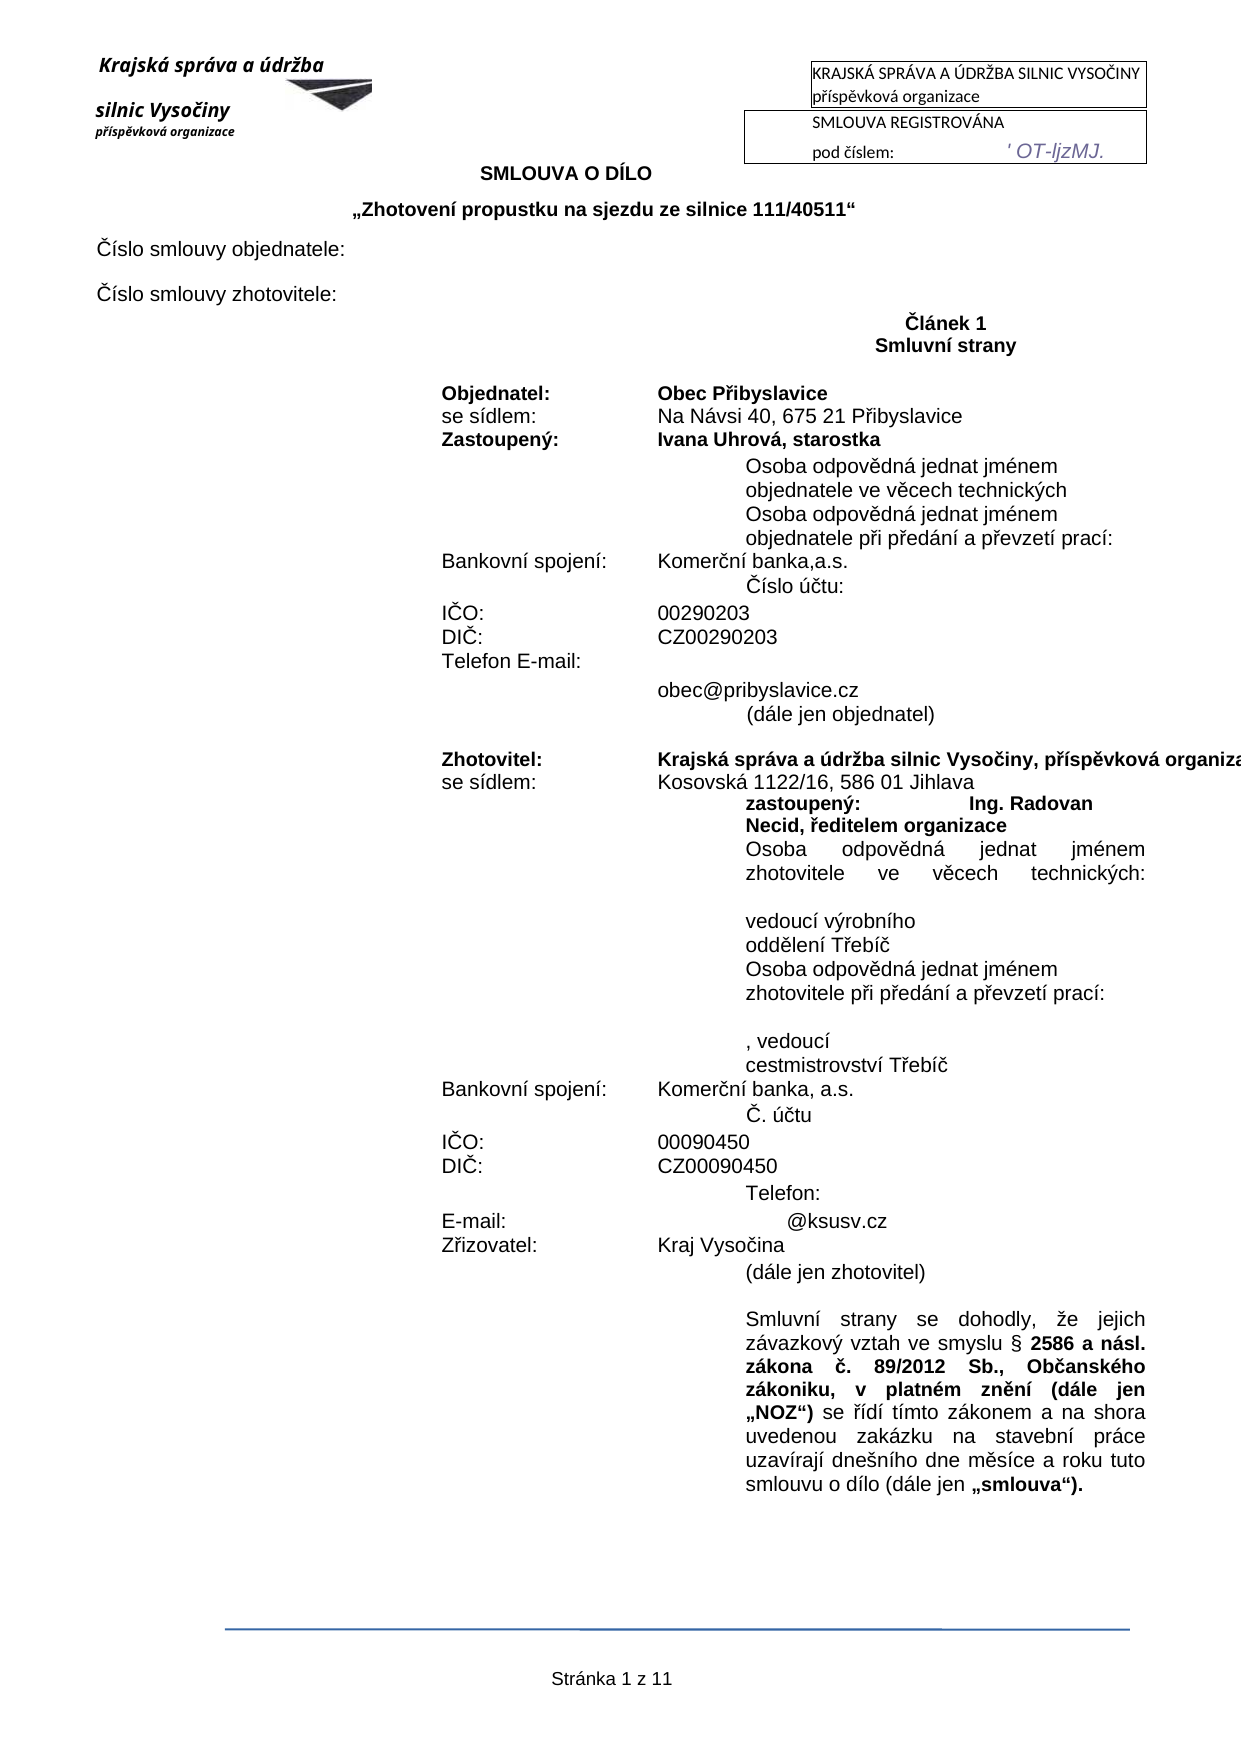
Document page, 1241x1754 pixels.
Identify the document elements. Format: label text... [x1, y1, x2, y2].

table_cell Zastoupený: [430, 428, 646, 453]
table_header @ksusv.cz [646, 1204, 1240, 1233]
table_header Zhotovitel: [430, 732, 646, 770]
table_header 00090450 [646, 1127, 1240, 1154]
table_cell Telefon E-mail: [430, 649, 646, 702]
table_cell Kraj Vysočina [646, 1233, 1240, 1260]
table_header Komerční banka, a.s. [646, 1077, 1240, 1103]
table_header Krajská správa a údržba silnic Vysočiny, příspěvková organizace [646, 732, 1240, 770]
text Osoba odpovědná jednat jménem zhotovitele při předání a převzetí prací: , vedoucí [745, 957, 1146, 1053]
text pod číslem: ' OT-ljzMJ. [745, 138, 1146, 163]
table_header E-mail: [430, 1204, 646, 1233]
text „Zhotovení propustku na sjezdu ze silnice 111/40511“ [352, 197, 1146, 220]
text Osoba odpovědná jednat jménem zhotovitele ve věcech technických: vedoucí výrobního [745, 837, 1146, 933]
table_header IČO: [430, 1127, 646, 1154]
table_cell obec@pribyslavice.cz [646, 649, 1240, 702]
table_header Bankovní spojení: [430, 1077, 646, 1103]
text SMLOUVA REGISTROVÁNA [745, 111, 1146, 133]
table_header 00290203 [646, 599, 1240, 625]
table_header Objednatel: [430, 380, 646, 404]
text Osoba odpovědná jednat jménem objednatele ve věcech technických [745, 453, 1146, 501]
table_cell Ivana Uhrová, starostka [646, 428, 1240, 453]
table_cell se sídlem: [430, 770, 646, 792]
text (dále jen objednatel) [746, 702, 1146, 726]
table_cell CZ00290203 [646, 625, 1240, 649]
text Osoba odpovědná jednat jménem objednatele při předání a převzetí prací: [745, 501, 1146, 549]
text Číslo smlouvy objednatele: [96, 237, 350, 261]
text Článek 1 Smluvní strany [745, 312, 1146, 357]
table_header IČO: [430, 599, 646, 625]
text (dále jen zhotovitel) [745, 1260, 1146, 1284]
table_cell Na Návsi 40, 675 21 Přibyslavice [646, 404, 1240, 427]
table_cell DIČ: [430, 1154, 646, 1180]
text Číslo účtu: [746, 574, 1146, 598]
table_cell se sídlem: [430, 404, 646, 427]
table_header Obec Přibyslavice [646, 380, 1240, 404]
picture [285, 78, 372, 112]
text cestmistrovství Třebíč [745, 1053, 1146, 1077]
text Č. účtu [746, 1103, 1146, 1127]
text KRAJSKÁ SPRÁVA A ÚDRŽBA SILNIC VYSOČINY příspěvková organizace [812, 62, 1146, 107]
text Smluvní strany se dohodly, že jejich závazkový vztah ve smyslu § 2586 a násl. zákona č. 89/2012 Sb., Občanského zákoniku, v platném znění (dále jen „NOZ“) se řídí tímto zákonem a na shora uvedenou zakázku na stavební práce uzavírají dnešního dne měsíce a roku tuto smlouvu o dílo (dále jen „smlouva“). [745, 1307, 1146, 1496]
text zastoupený: Ing. Radovan Necid, ředitelem organizace [745, 792, 1146, 837]
table_cell CZ00090450 [646, 1154, 1240, 1180]
table_cell Kosovská 1122/16, 586 01 Jihlava [646, 770, 1240, 792]
table_cell Zřizovatel: [430, 1233, 646, 1260]
text Telefon: [745, 1180, 1146, 1204]
table_cell DIČ: [430, 625, 646, 649]
text oddělení Třebíč [745, 933, 1146, 957]
table_header Komerční banka,a.s. [646, 549, 1240, 574]
text Číslo smlouvy zhotovitele: [96, 282, 343, 306]
table_header Bankovní spojení: [430, 549, 646, 574]
